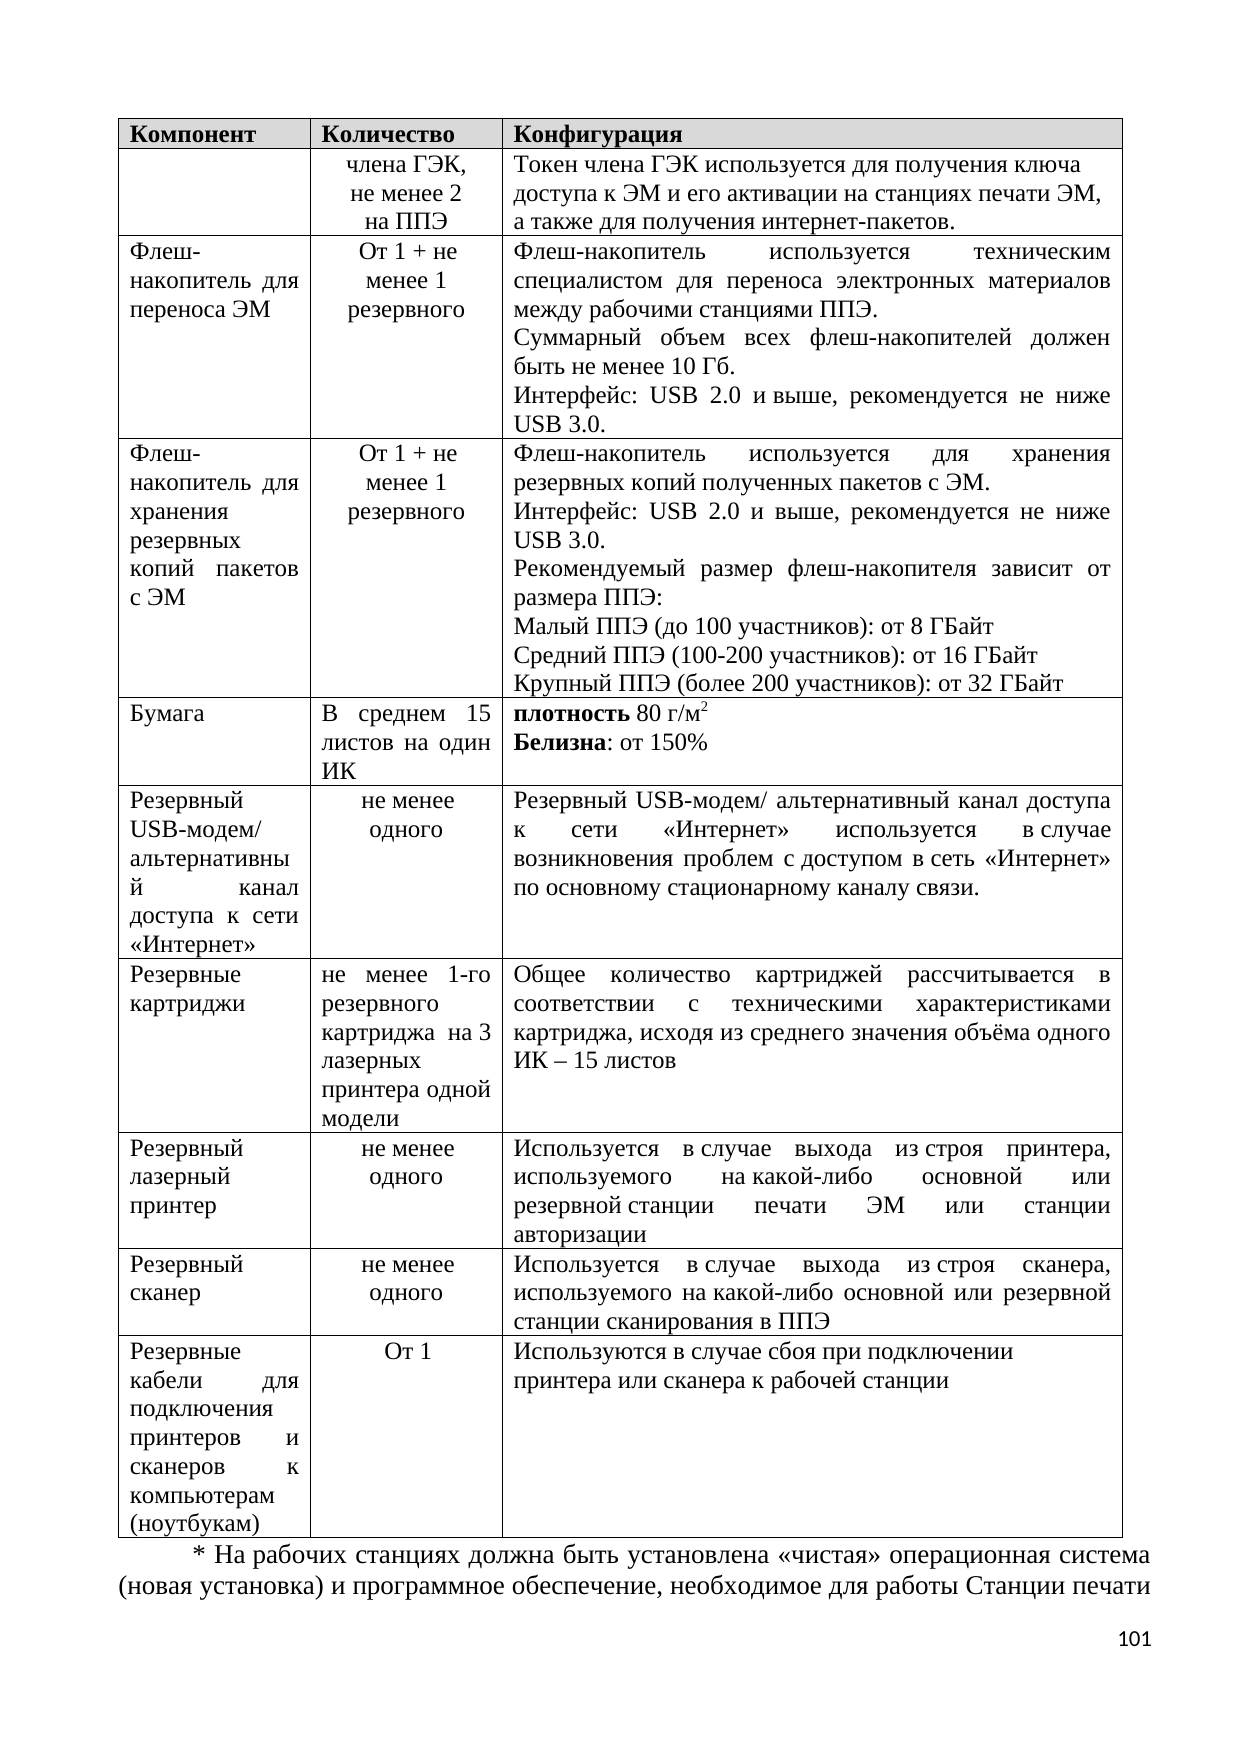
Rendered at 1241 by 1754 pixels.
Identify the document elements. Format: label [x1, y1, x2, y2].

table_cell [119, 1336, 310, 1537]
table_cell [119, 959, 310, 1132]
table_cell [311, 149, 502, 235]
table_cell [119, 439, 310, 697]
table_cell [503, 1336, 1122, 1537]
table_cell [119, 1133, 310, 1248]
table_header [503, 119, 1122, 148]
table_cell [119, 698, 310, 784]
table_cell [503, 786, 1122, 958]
text [118, 1538, 1152, 1601]
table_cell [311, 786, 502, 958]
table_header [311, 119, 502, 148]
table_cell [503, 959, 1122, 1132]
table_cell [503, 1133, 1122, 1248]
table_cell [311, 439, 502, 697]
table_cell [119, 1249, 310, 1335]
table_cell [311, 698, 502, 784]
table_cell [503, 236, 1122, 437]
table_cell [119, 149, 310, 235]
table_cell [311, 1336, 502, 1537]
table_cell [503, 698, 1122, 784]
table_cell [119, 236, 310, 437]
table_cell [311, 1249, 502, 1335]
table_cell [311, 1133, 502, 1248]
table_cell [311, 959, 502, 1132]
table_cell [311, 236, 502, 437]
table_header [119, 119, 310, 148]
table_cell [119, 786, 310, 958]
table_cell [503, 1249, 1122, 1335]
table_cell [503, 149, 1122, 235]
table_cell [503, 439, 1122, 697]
